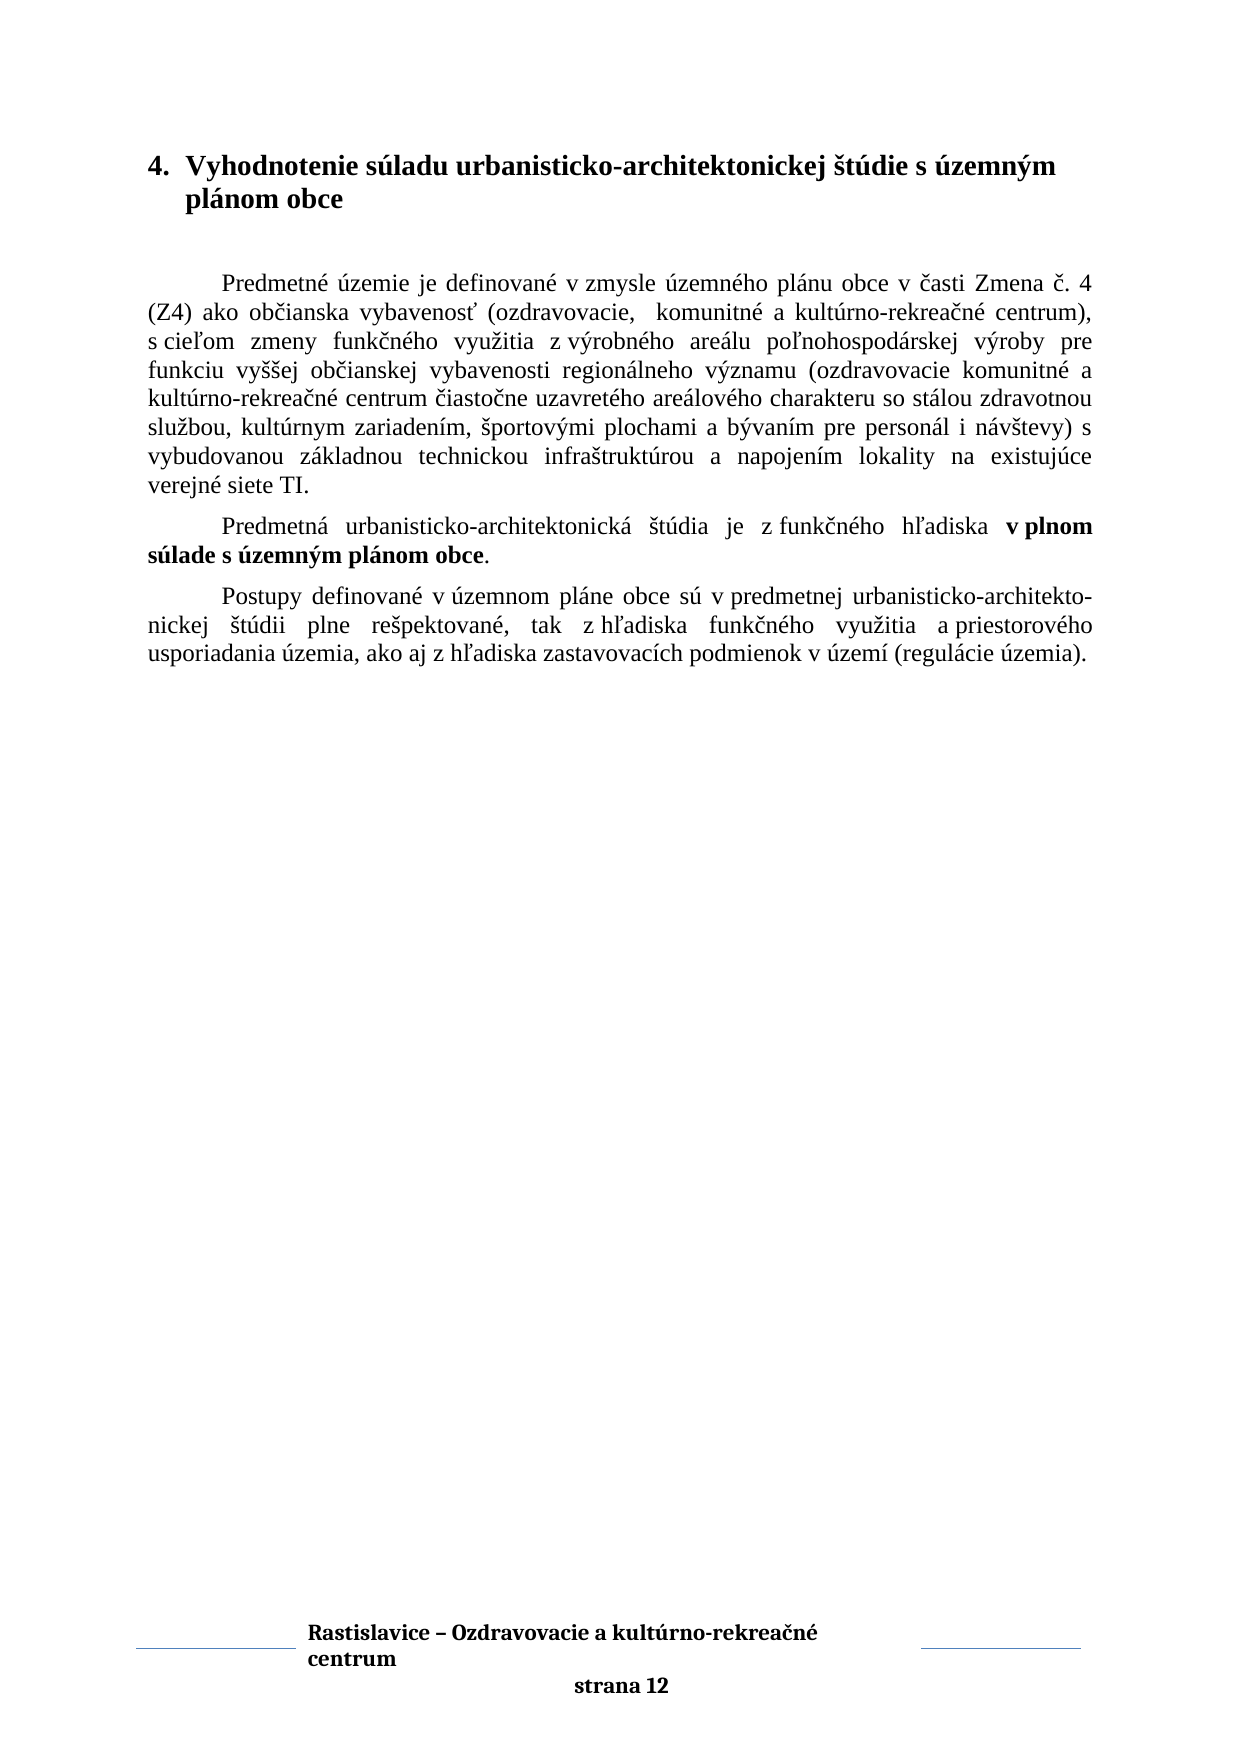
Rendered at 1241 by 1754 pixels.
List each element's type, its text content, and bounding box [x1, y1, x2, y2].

text Predmetné územie je definované v zmysle územného plánu obce v časti Zmena č. 4 (Z4) ako občianska vybavenosť (ozdravovacie, komunitné a kultúrno-rekreačné centrum), s cieľom zmeny funkčného využitia z výrobného areálu poľnohospodárskej výroby pre funkciu vyššej občianskej vybavenosti regionálneho významu (ozdravovacie komunitné a kultúrno-rekreačné centrum čiastočne uzavretého areálového charakteru so stálou zdravotnou službou, kultúrnym zariadením, športovými plochami a bývaním pre personál i návštevy) s vybudovanou základnou technickou infraštruktúrou a napojením lokality na existujúce verejné siete TI. [148, 268, 1093, 498]
text Predmetná urbanisticko-architektonická štúdia je z funkčného hľadiska v plnom súlade s územným plánom obce. [148, 511, 1093, 568]
text Postupy definované v územnom pláne obce sú v predmetnej urbanisticko-architekto-nickej štúdii plne rešpektované, tak z hľadiska funkčného využitia a priestorového usporiadania územia, ako aj z hľadiska zastavovacích podmienok v území (regulácie územia). [148, 581, 1093, 667]
list Vyhodnotenie súladu urbanisticko-architektonickej štúdie s územným plánom obce [148, 148, 1093, 215]
